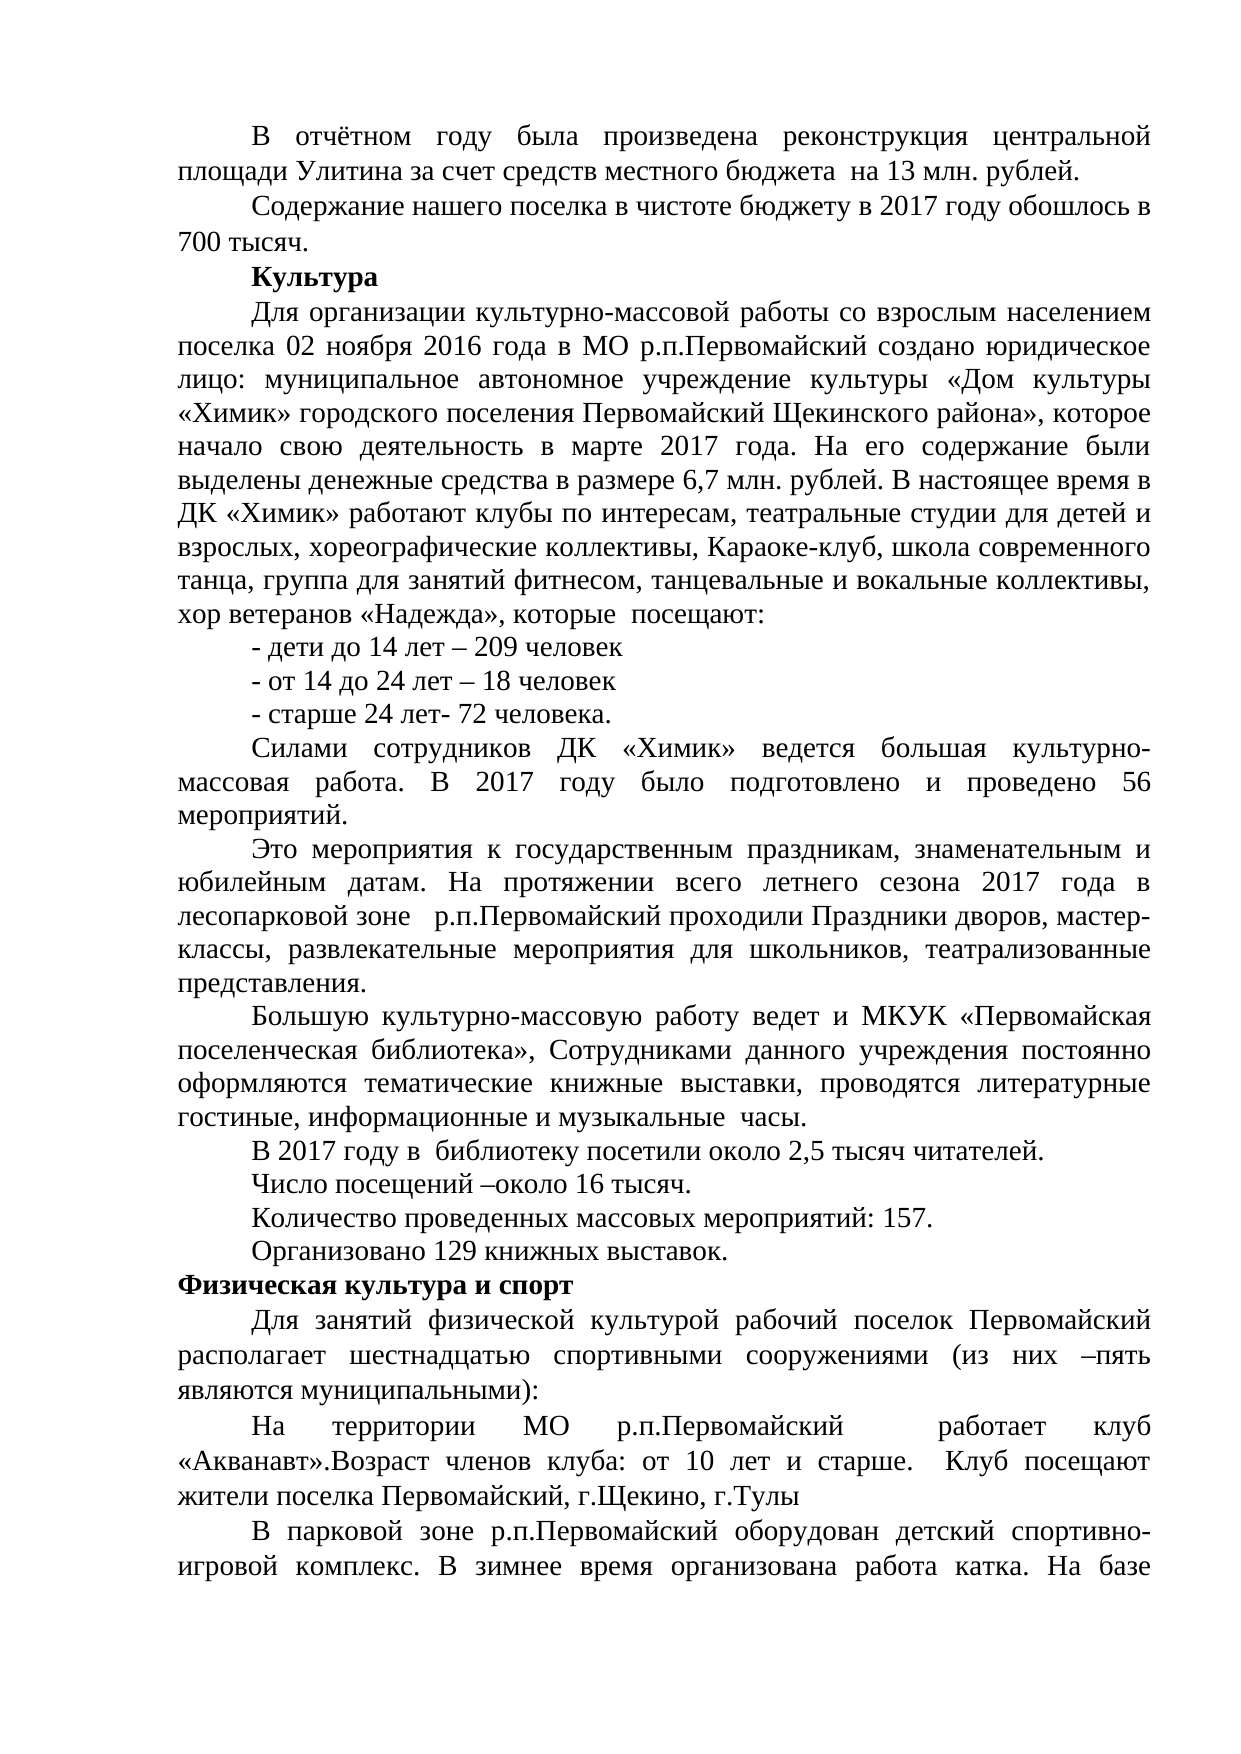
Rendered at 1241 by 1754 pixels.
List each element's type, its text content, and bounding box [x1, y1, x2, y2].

text На территории МО р.п.Первомайский работает клуб «Акванавт».Возраст членов клуба: от 10 лет и старше. Клуб посещают жители поселка Первомайский, г.Щекино, г.Тулы [177, 1408, 1152, 1512]
text Для занятий физической культурой рабочий поселок Первомайский располагает шестнадцатью спортивными сооружениями (из них –пять являются муниципальными): [177, 1302, 1152, 1406]
text Физическая культура и спорт [177, 1267, 1152, 1300]
text В 2017 году в библиотеку посетили около 2,5 тысяч читателей. [177, 1133, 1152, 1166]
text Для организации культурно-массовой работы со взрослым населением поселка 02 ноября 2016 года в МО р.п.Первомайский создано юридическое лицо: муниципальное автономное учреждение культуры «Дом культуры «Химик» городского поселения Первомайский Щекинского района», которое начало свою деятельность в марте 2017 года. На его содержание были выделены денежные средства в размере 6,7 млн. рублей. В настоящее время в ДК «Химик» работают клубы по интересам, театральные студии для детей и взрослых, хореографические коллективы, Караоке-клуб, школа современного танца, группа для занятий фитнесом, танцевальные и вокальные коллективы, хор ветеранов «Надежда», которые посещают: [177, 294, 1152, 629]
text Количество проведенных массовых мероприятий: 157. [177, 1200, 1152, 1233]
text В отчётном году была произведена реконструкция центральной площади Улитина за счет средств местного бюджета на 13 млн. рублей. [177, 118, 1152, 187]
text Число посещений –около 16 тысяч. [177, 1166, 1152, 1200]
text Культура [177, 259, 1152, 292]
text Содержание нашего поселка в чистоте бюджету в 2017 году обошлось в 700 тысяч. [177, 188, 1152, 257]
text Организовано 129 книжных выставок. [177, 1233, 1152, 1267]
text Большую культурно-массовую работу ведет и МКУК «Первомайская поселенческая библиотека», Сотрудниками данного учреждения постоянно оформляются тематические книжные выставки, проводятся литературные гостиные, информационные и музыкальные часы. [177, 998, 1152, 1133]
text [177, 1513, 1152, 1582]
text - от 14 до 24 лет – 18 человек [177, 663, 1152, 697]
text Силами сотрудников ДК «Химик» ведется большая культурно-массовая работа. В 2017 году было подготовлено и проведено 56 мероприятий. [177, 730, 1152, 831]
text - старше 24 лет- 72 человека. [177, 697, 1152, 730]
text Это мероприятия к государственным праздникам, знаменательным и юбилейным датам. На протяжении всего летнего сезона 2017 года в лесопарковой зоне р.п.Первомайский проходили Праздники дворов, мастер-классы, развлекательные мероприятия для школьников, театрализованные представления. [177, 831, 1152, 998]
text - дети до 14 лет – 209 человек [177, 629, 1152, 663]
